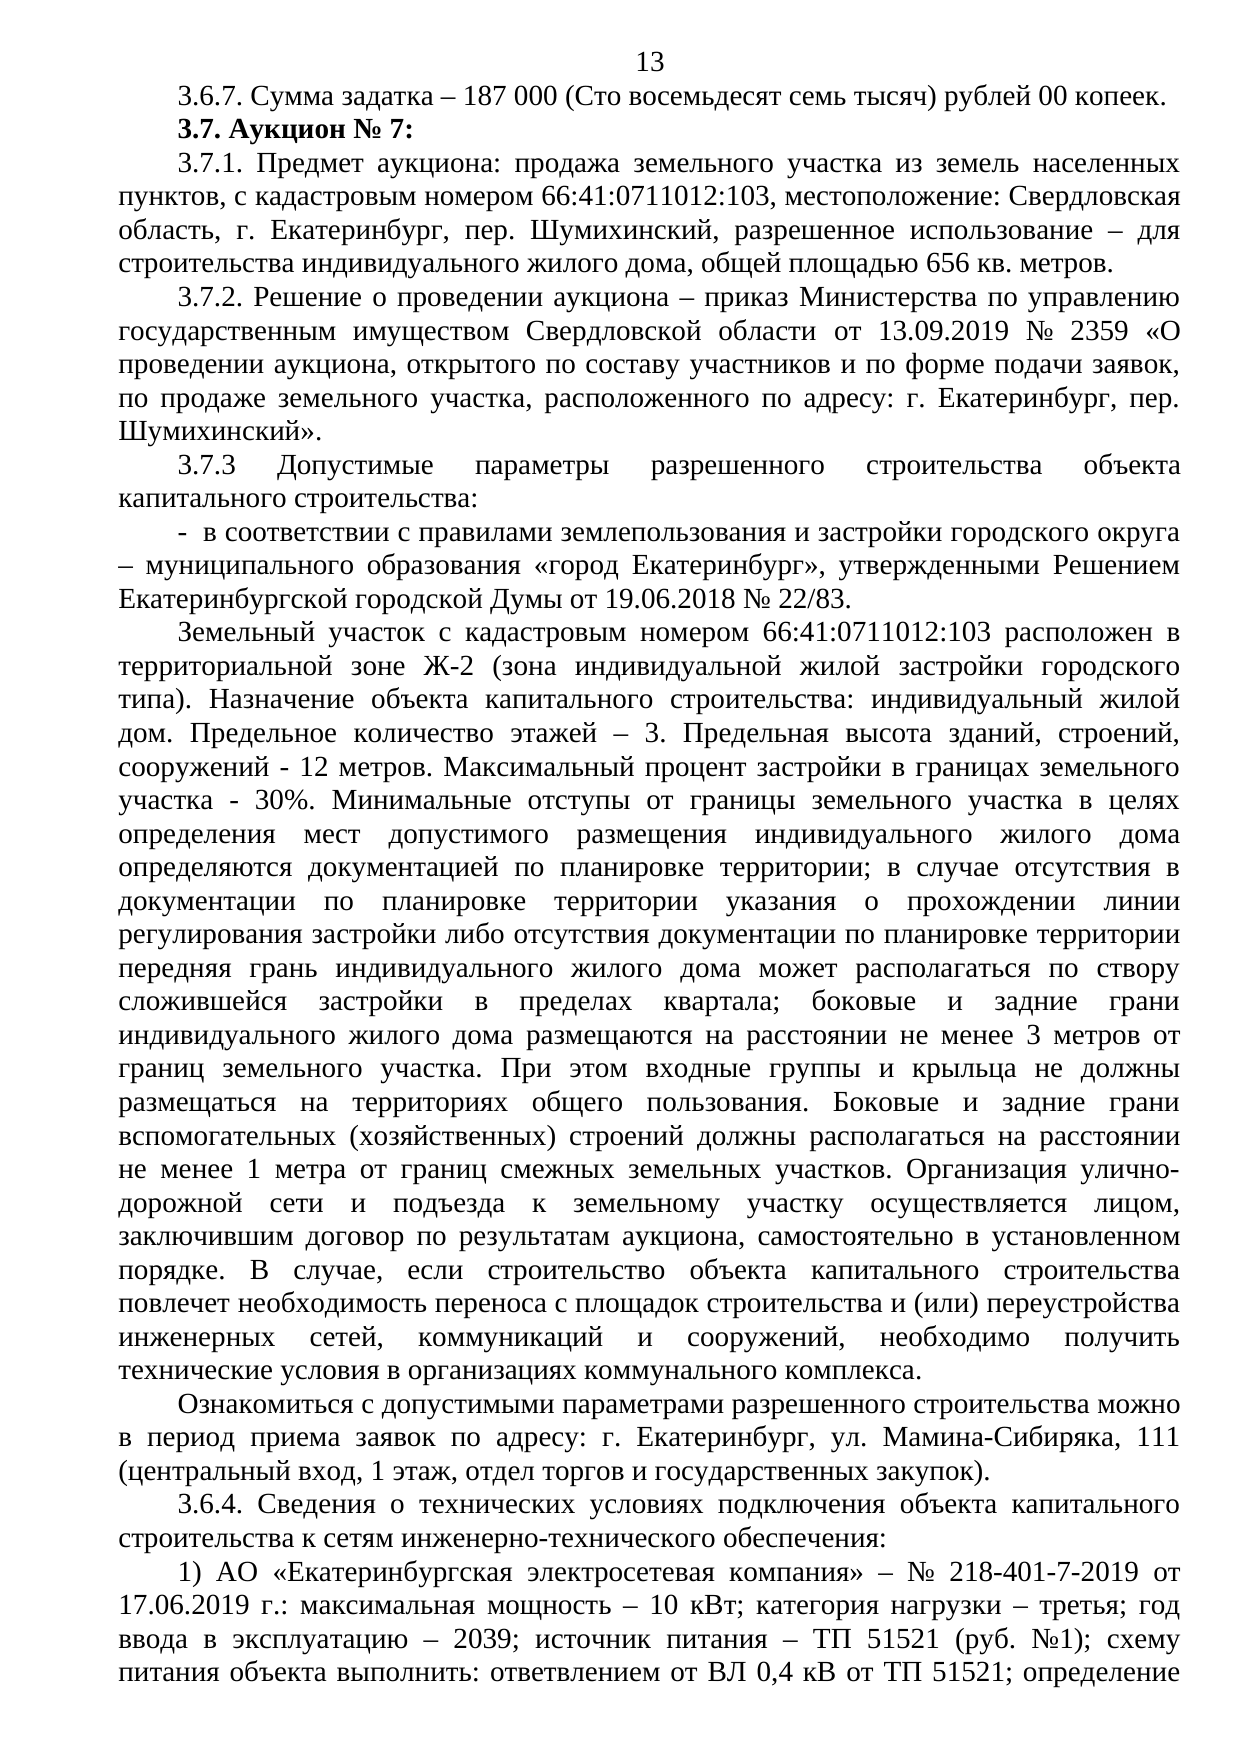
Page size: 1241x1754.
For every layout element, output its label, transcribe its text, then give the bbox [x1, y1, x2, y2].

text 3.6.7. Сумма задатка – 187 000 (Сто восемьдесят семь тысяч) рублей 00 копеек. [118, 78, 1181, 111]
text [118, 1554, 1181, 1688]
text 3.7. Аукцион № 7: [118, 111, 1181, 145]
text 3.7.1. Предмет аукциона: продажа земельного участка из земель населенных пунктов, с кадастровым номером 66:41:0711012:103, местоположение: Свердловская область, г. Екатеринбург, пер. Шумихинский, разрешенное использование – для строительства индивидуального жилого дома, общей площадью 656 кв. метров. [118, 145, 1181, 279]
text Земельный участок с кадастровым номером 66:41:0711012:103 расположен в территориальной зоне Ж-2 (зона индивидуальной жилой застройки городского типа). Назначение объекта капитального строительства: индивидуальный жилой дом. Предельное количество этажей – 3. Предельная высота зданий, строений, сооружений - 12 метров. Максимальный процент застройки в границах земельного участка - 30%. Минимальные отступы от границы земельного участка в целях определения мест допустимого размещения индивидуального жилого дома определяются документацией по планировке территории; в случае отсутствия в документации по планировке территории указания о прохождении линии регулирования застройки либо отсутствия документации по планировке территории передняя грань индивидуального жилого дома может располагаться по створу сложившейся застройки в пределах квартала; боковые и задние грани индивидуального жилого дома размещаются на расстоянии не менее 3 метров от границ земельного участка. При этом входные группы и крыльца не должны размещаться на территориях общего пользования. Боковые и задние грани вспомогательных (хозяйственных) строений должны располагаться на расстоянии не менее 1 метра от границ смежных земельных участков. Организация улично-дорожной сети и подъезда к земельному участку осуществляется лицом, заключившим договор по результатам аукциона, самостоятельно в установленном порядке. В случае, если строительство объекта капитального строительства повлечет необходимость переноса с площадок строительства и (или) переустройства инженерных сетей, коммуникаций и сооружений, необходимо получить технические условия в организациях коммунального комплекса. [118, 614, 1181, 1386]
text Ознакомиться с допустимыми параметрами разрешенного строительства можно в период приема заявок по адресу: г. Екатеринбург, ул. Мамина-Сибиряка, 111 (центральный вход, 1 этаж, отдел торгов и государственных закупок). [118, 1386, 1181, 1487]
text 3.7.2. Решение о проведении аукциона – приказ Министерства по управлению государственным имуществом Свердловской области от 13.09.2019 № 2359 «О проведении аукциона, открытого по составу участников и по форме подачи заявок, по продаже земельного участка, расположенного по адресу: г. Екатеринбург, пер. Шумихинский». [118, 279, 1181, 447]
text - в соответствии с правилами землепользования и застройки городского округа – муниципального образования «город Екатеринбург», утвержденными Решением Екатеринбургской городской Думы от 19.06.2018 № 22/83. [118, 514, 1181, 614]
text 3.6.4. Сведения о технических условиях подключения объекта капитального строительства к сетям инженерно-технического обеспечения: [118, 1487, 1181, 1554]
text 3.7.3 Допустимые параметры разрешенного строительства объекта капитального строительства: [118, 447, 1181, 514]
